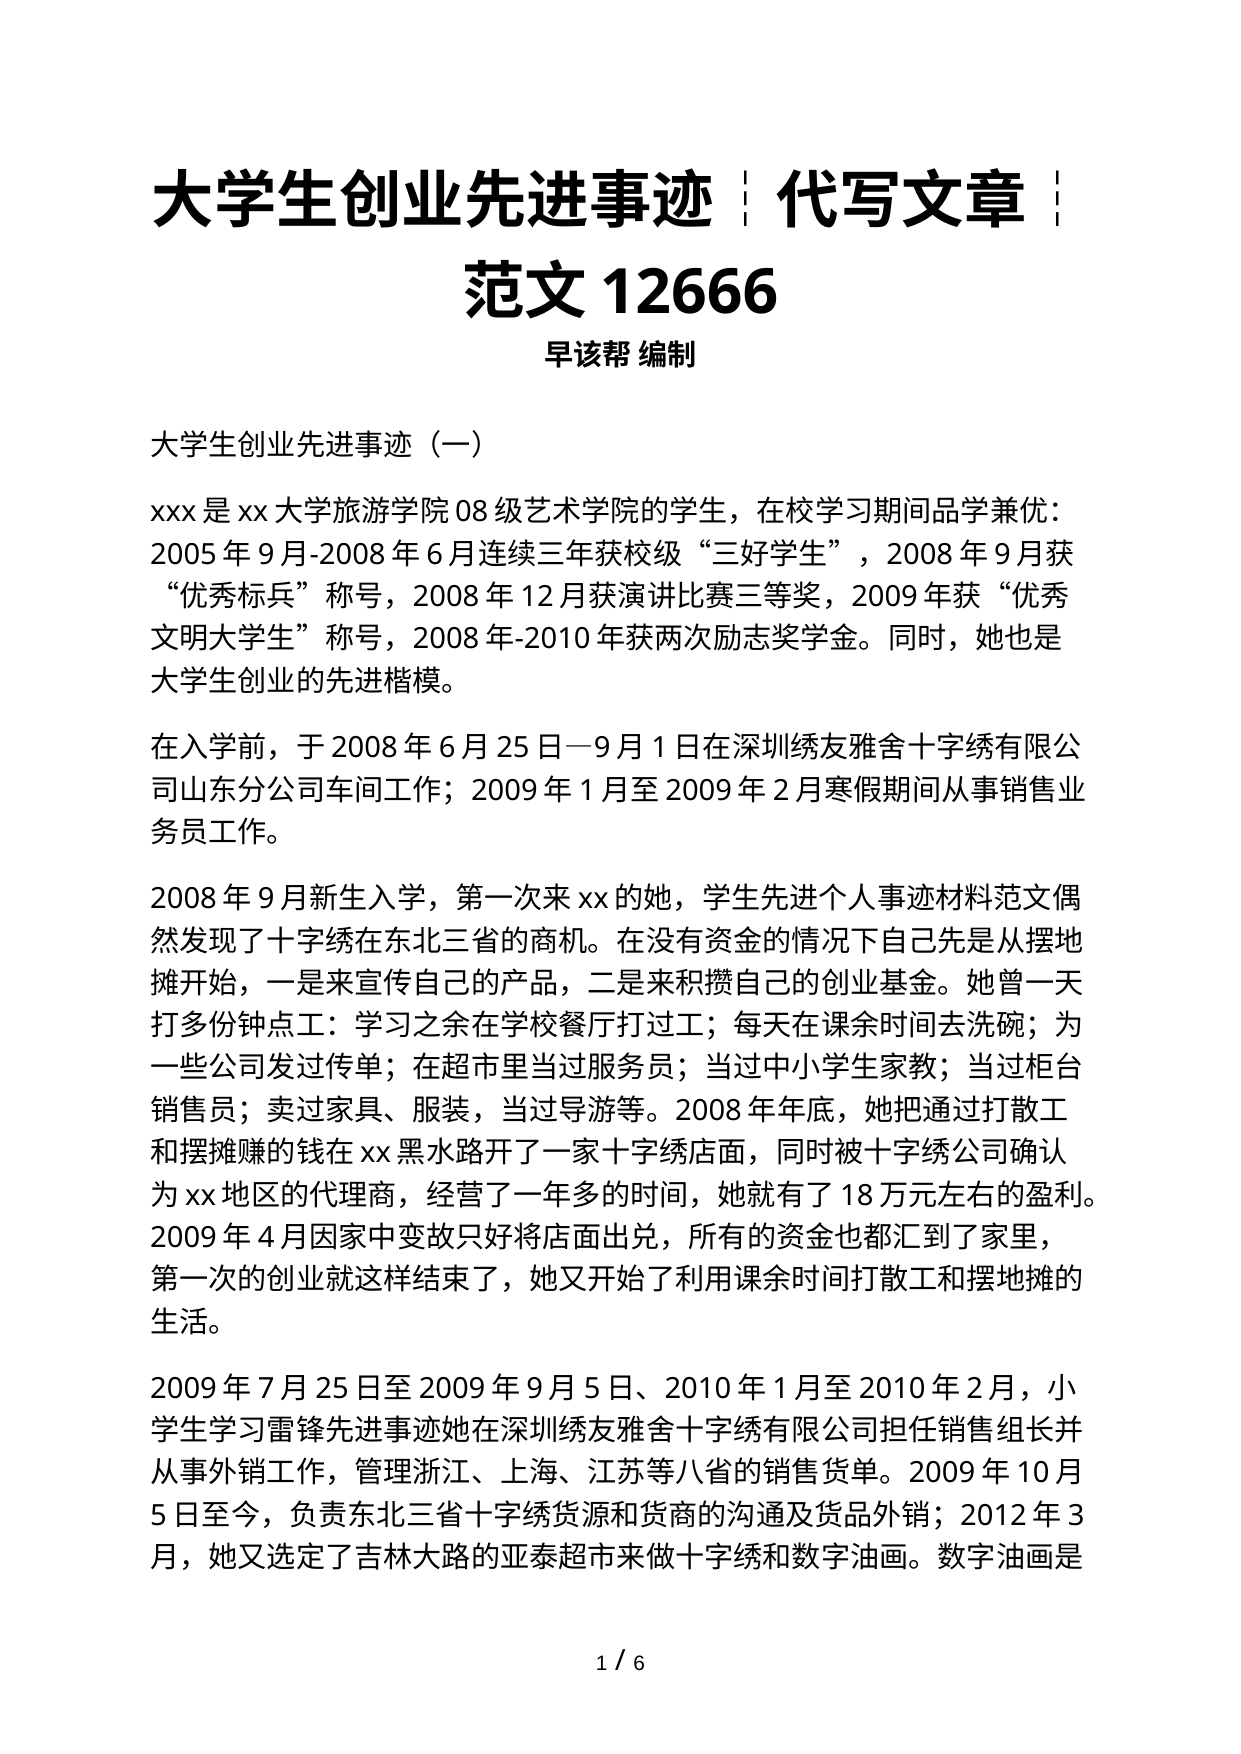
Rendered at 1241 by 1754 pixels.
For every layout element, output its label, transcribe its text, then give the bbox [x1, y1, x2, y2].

text 早该帮 编制 [150, 331, 1090, 374]
text 2008年9月新生入学，第一次来xx的她，学生先进个人事迹材料范文偶然发现了十字绣在东北三省的商机。在没有资金的情况下自己先是从摆地摊开始，一是来宣传自己的产品，二是来积攒自己的创业基金。她曾一天打多份钟点工：学习之余在学校餐厅打过工；每天在课余时间去洗碗；为一些公司发过传单；在超市里当过服务员；当过中小学生家教；当过柜台销售员；卖过家具、服装，当过导游等。2008年年底，她把通过打散工和摆摊赚的钱在xx黑水路开了一家十字绣店面，同时被十字绣公司确认为xx地区的代理商，经营了一年多的时间，她就有了18万元左右的盈利。2009年4月因家中变故只好将店面出兑，所有的资金也都汇到了家里，第一次的创业就这样结束了，她又开始了利用课余时间打散工和摆地摊的生活。 [150, 875, 1090, 1340]
text xxx是xx大学旅游学院08级艺术学院的学生，在校学习期间品学兼优：2005年9月-2008年6月连续三年获校级“三好学生”，2008年9月获“优秀标兵”称号，2008年12月获演讲比赛三等奖，2009年获“优秀文明大学生”称号，2008年-2010年获两次励志奖学金。同时，她也是大学生创业的先进楷模。 [150, 488, 1090, 700]
text 大学生创业先进事迹┆代写文章┆范文12666 [150, 150, 1090, 331]
text 在入学前，于2008年6月25日—9月1日在深圳绣友雅舍十字绣有限公司山东分公司车间工作；2009年1月至2009年2月寒假期间从事销售业务员工作。 [150, 724, 1090, 851]
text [150, 1364, 1090, 1576]
text 大学生创业先进事迹（一） [150, 422, 1090, 464]
